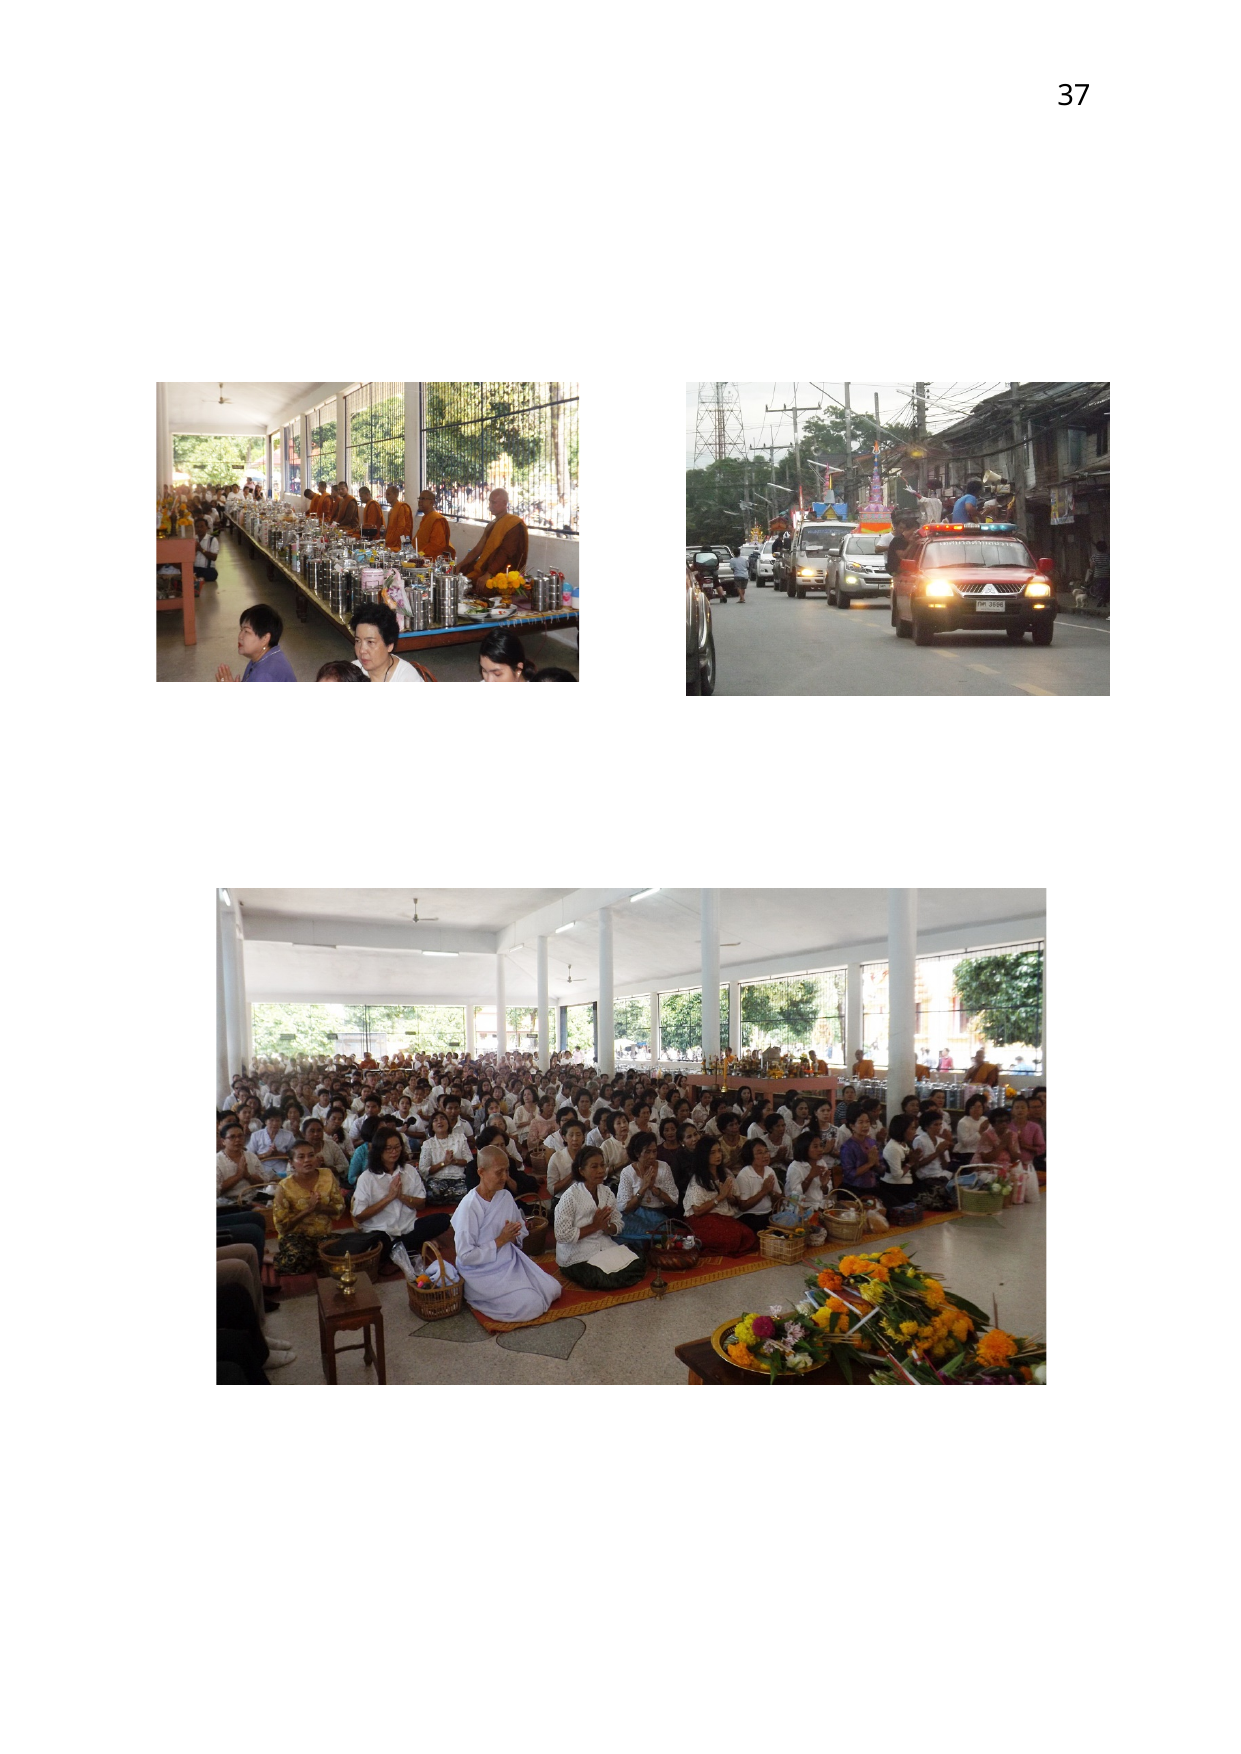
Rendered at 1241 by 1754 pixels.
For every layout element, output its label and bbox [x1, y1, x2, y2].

picture [156, 382, 580, 682]
picture [216, 888, 1047, 1385]
picture [686, 382, 1110, 696]
